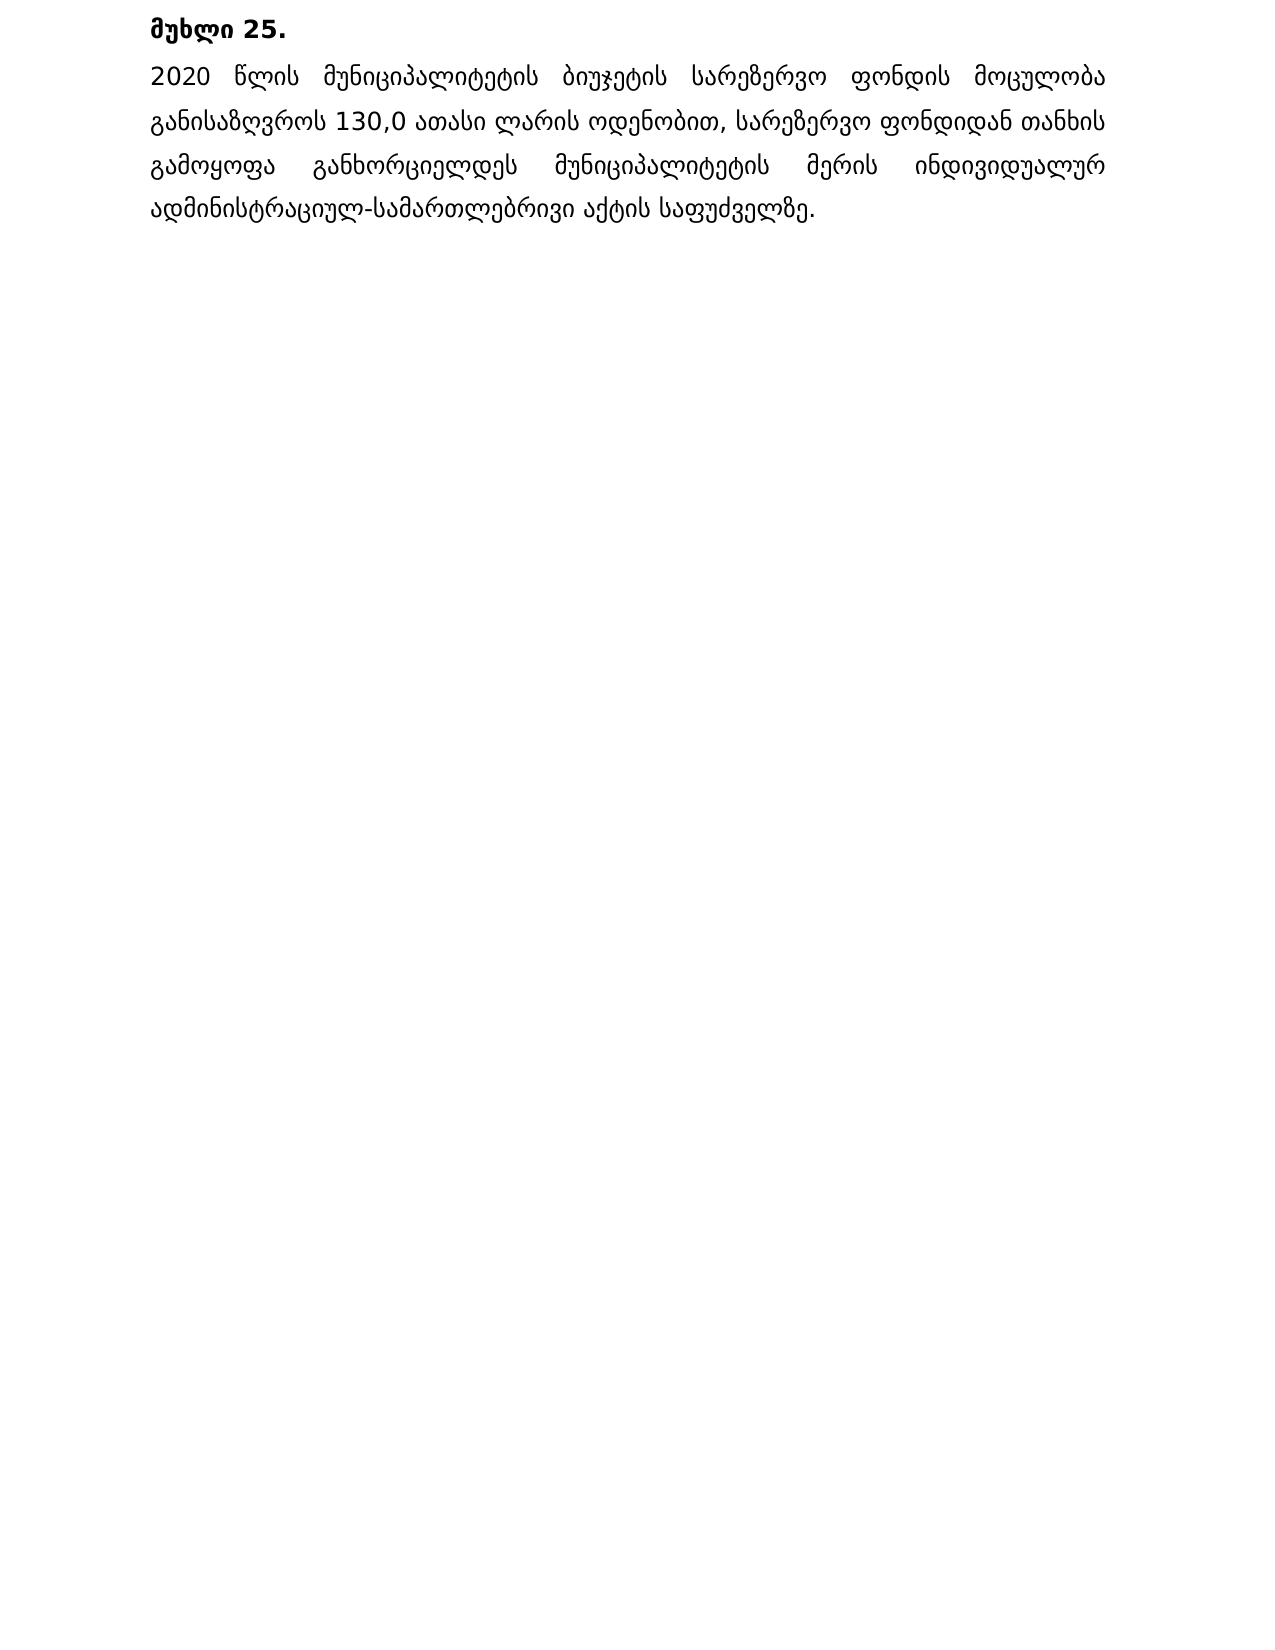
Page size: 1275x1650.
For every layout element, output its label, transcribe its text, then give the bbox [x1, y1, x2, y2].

text 2020 წლის მუნიციპალიტეტის ბიუჯეტის სარეზერვო ფონდის მოცულობა განისაზღვროს 130,0 ათასი ლარის ოდენობით, სარეზერვო ფონდიდან თანხის გამოყოფა განხორციელდეს მუნიციპალიტეტის მერის ინდივიდუალურ ადმინისტრაციულ-სამართლებრივი აქტის საფუძველზე. [150, 58, 1107, 224]
text მუხლი 25. [150, 15, 1125, 44]
